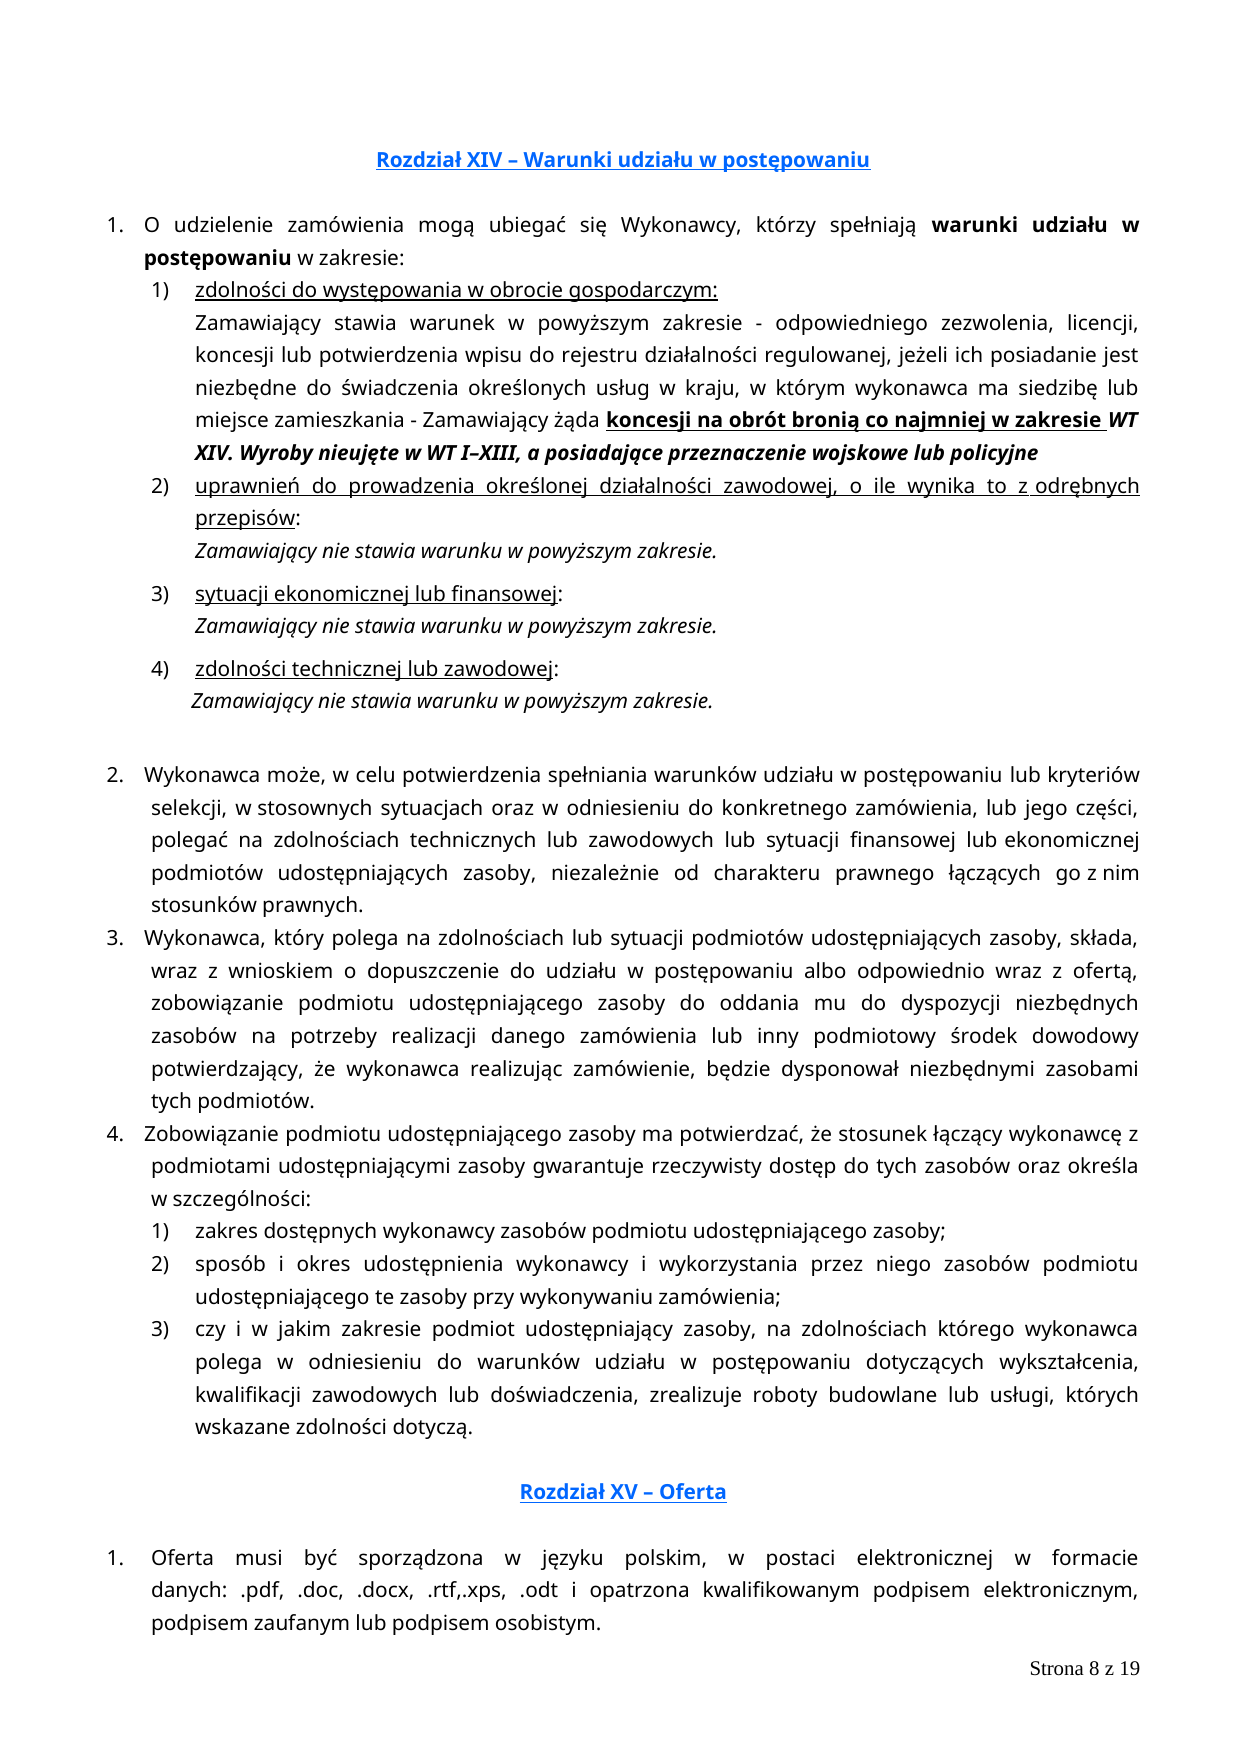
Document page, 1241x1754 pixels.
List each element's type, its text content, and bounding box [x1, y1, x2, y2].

list Oferta musi być sporządzona w języku polskim, w postaci elektronicznej w formacie danych: .pdf, .doc, .docx, .rtf,.xps, .odt i opatrzona kwalifikowanym podpisem elektronicznym, podpisem zaufanym lub podpisem osobistym. [106, 1543, 1140, 1636]
list zdolności technicznej lub zawodowej: [151, 654, 1140, 682]
list sposób i okres udostępnienia wykonawcy i wykorzystania przez niego zasobów podmiotu udostępniającego te zasoby przy wykonywaniu zamówienia; [151, 1249, 1140, 1310]
list Wykonawca może, w celu potwierdzenia spełniania warunków udziału w postępowaniu lub kryteriów selekcji, w stosownych sytuacjach oraz w odniesieniu do konkretnego zamówienia, lub jego części, polegać na zdolnościach technicznych lub zawodowych lub sytuacji finansowej lub ekonomicznej podmiotów udostępniających zasoby, niezależnie od charakteru prawnego łączących go z nim stosunków prawnych. [106, 760, 1140, 919]
list czy i w jakim zakresie podmiot udostępniający zasoby, na zdolnościach którego wykonawca polega w odniesieniu do warunków udziału w postępowaniu dotyczących wykształcenia, kwalifikacji zawodowych lub doświadczenia, zrealizuje roboty budowlane lub usługi, których wskazane zdolności dotyczą. [151, 1314, 1140, 1441]
list Zobowiązanie podmiotu udostępniającego zasoby ma potwierdzać, że stosunek łączący wykonawcę z podmiotami udostępniającymi zasoby gwarantuje rzeczywisty dostęp do tych zasobów oraz określa w szczególności: [106, 1119, 1140, 1212]
list O udzielenie zamówienia mogą ubiegać się Wykonawcy, którzy spełniają warunki udziału w postępowaniu w zakresie: [106, 210, 1140, 271]
list Wykonawca, który polega na zdolnościach lub sytuacji podmiotów udostępniających zasoby, składa, wraz z wnioskiem o dopuszczenie do udziału w postępowaniu albo odpowiednio wraz z ofertą, zobowiązanie podmiotu udostępniającego zasoby do oddania mu do dyspozycji niezbędnych zasobów na potrzeby realizacji danego zamówienia lub inny podmiotowy środek dowodowy potwierdzający, że wykonawca realizując zamówienie, będzie dysponował niezbędnymi zasobami tych podmiotów. [106, 923, 1140, 1115]
text Rozdział XV – Oferta [106, 1477, 1140, 1506]
list Zamawiający nie stawia warunku w powyższym zakresie. [144, 686, 1140, 715]
list zdolności do występowania w obrocie gospodarczym: [151, 275, 1140, 304]
list sytuacji ekonomicznej lub finansowej: [151, 579, 1140, 607]
list uprawnień do prowadzenia określonej działalności zawodowej, o ile wynika to z odrębnych przepisów: [151, 471, 1140, 532]
list Zamawiający stawia warunek w powyższym zakresie - odpowiedniego zezwolenia, licencji, koncesji lub potwierdzenia wpisu do rejestru działalności regulowanej, jeżeli ich posiadanie jest niezbędne do świadczenia określonych usług w kraju, w którym wykonawca ma siedzibę lub miejsce zamieszkania - Zamawiający żąda koncesji na obrót bronią co najmniej w zakresie WT XIV. Wyroby nieujęte w WT I–XIII, a posiadające przeznaczenie wojskowe lub policyjne [195, 308, 1140, 467]
list Zamawiający nie stawia warunku w powyższym zakresie. [159, 536, 1138, 564]
list Zamawiający nie stawia warunku w powyższym zakresie. [159, 611, 1138, 640]
list zakres dostępnych wykonawcy zasobów podmiotu udostępniającego zasoby; [151, 1217, 1140, 1245]
text Rozdział XIV – Warunki udziału w postępowaniu [106, 145, 1140, 173]
